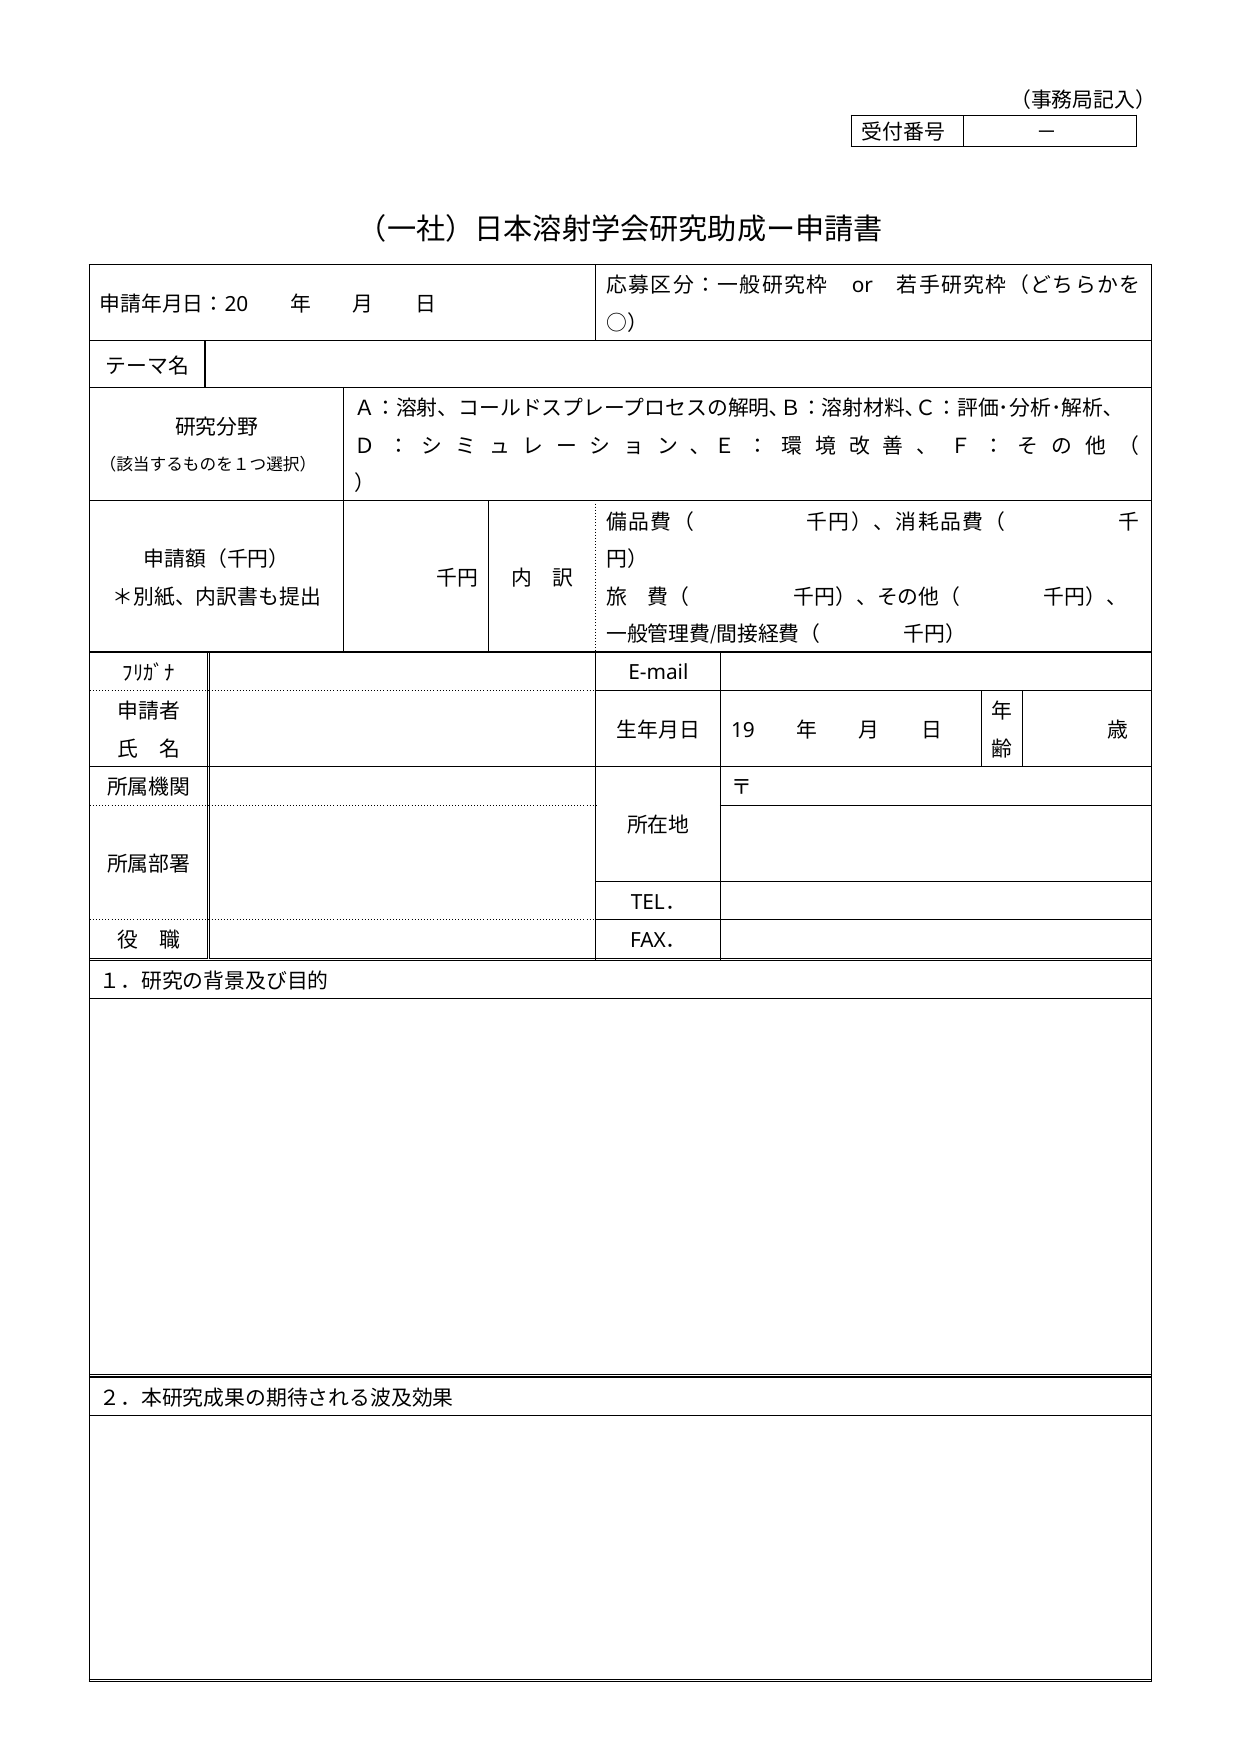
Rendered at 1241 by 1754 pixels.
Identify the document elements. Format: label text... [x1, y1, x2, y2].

table_cell Ａ：溶射、コールドスプレープロセスの解明､Ｂ：溶射材料､Ｃ：評価･分析･解析､ Ｄ：シミュレーション､Ｅ：環境改善、Ｆ：その他（ ） [344, 388, 1151, 500]
table_cell 所在地 [596, 767, 720, 881]
table_cell [721, 806, 1151, 881]
table_cell [721, 882, 1151, 919]
table_cell 19 年 月 日 [721, 691, 981, 766]
table_cell FAX． [596, 920, 720, 958]
table_cell [90, 999, 1151, 1374]
table_header 応募区分：一般研究枠 or 若手研究枠（どちらかを○） [596, 265, 1151, 340]
table_cell 所属部署 [90, 805, 207, 919]
table_cell １．研究の背景及び目的 [90, 961, 1151, 998]
table_header 申請年月日：20 年 月 日 [90, 265, 595, 340]
table_cell [210, 690, 595, 766]
table_cell 所属機関 [90, 767, 207, 804]
table_cell 申請額（千円） ＊別紙、内訳書も提出 [90, 501, 343, 651]
table_cell [90, 1416, 1151, 1678]
table_cell テーマ名 [90, 341, 204, 387]
table_cell [721, 653, 1151, 690]
table_cell [210, 653, 595, 690]
table_cell [721, 920, 1151, 958]
table_cell 内 訳 [489, 501, 596, 651]
table_cell 〒 [721, 767, 1151, 804]
table_cell [210, 919, 595, 958]
table_cell 年齢 [982, 691, 1022, 766]
table_cell 歳 [1023, 691, 1151, 766]
table_cell 生年月日 [596, 691, 720, 766]
table_cell 役 職 [90, 919, 207, 958]
table_header 受付番号 [852, 116, 963, 146]
table_header － [964, 116, 1136, 146]
table_cell [210, 767, 595, 804]
table_cell 千円 [344, 501, 488, 651]
table_cell TEL． [596, 882, 720, 919]
table_cell ２．本研究成果の期待される波及効果 [90, 1378, 1151, 1415]
table_cell ﾌﾘｶﾞﾅ [90, 653, 207, 690]
table_cell [206, 341, 1151, 387]
text （一社）日本溶射学会研究助成ー申請書 [89, 189, 1152, 264]
table_cell 備品費（ 千円）、消耗品費（ 千円） 旅 費（ 千円）、その他（ 千円）、 一般管理費/間接経費（ 千円） [596, 501, 1151, 651]
table_cell 研究分野 （該当するものを１つ選択） [90, 388, 343, 500]
table_cell [210, 805, 595, 919]
table_cell 申請者 氏 名 [90, 690, 207, 766]
table_cell E-mail [596, 653, 720, 690]
